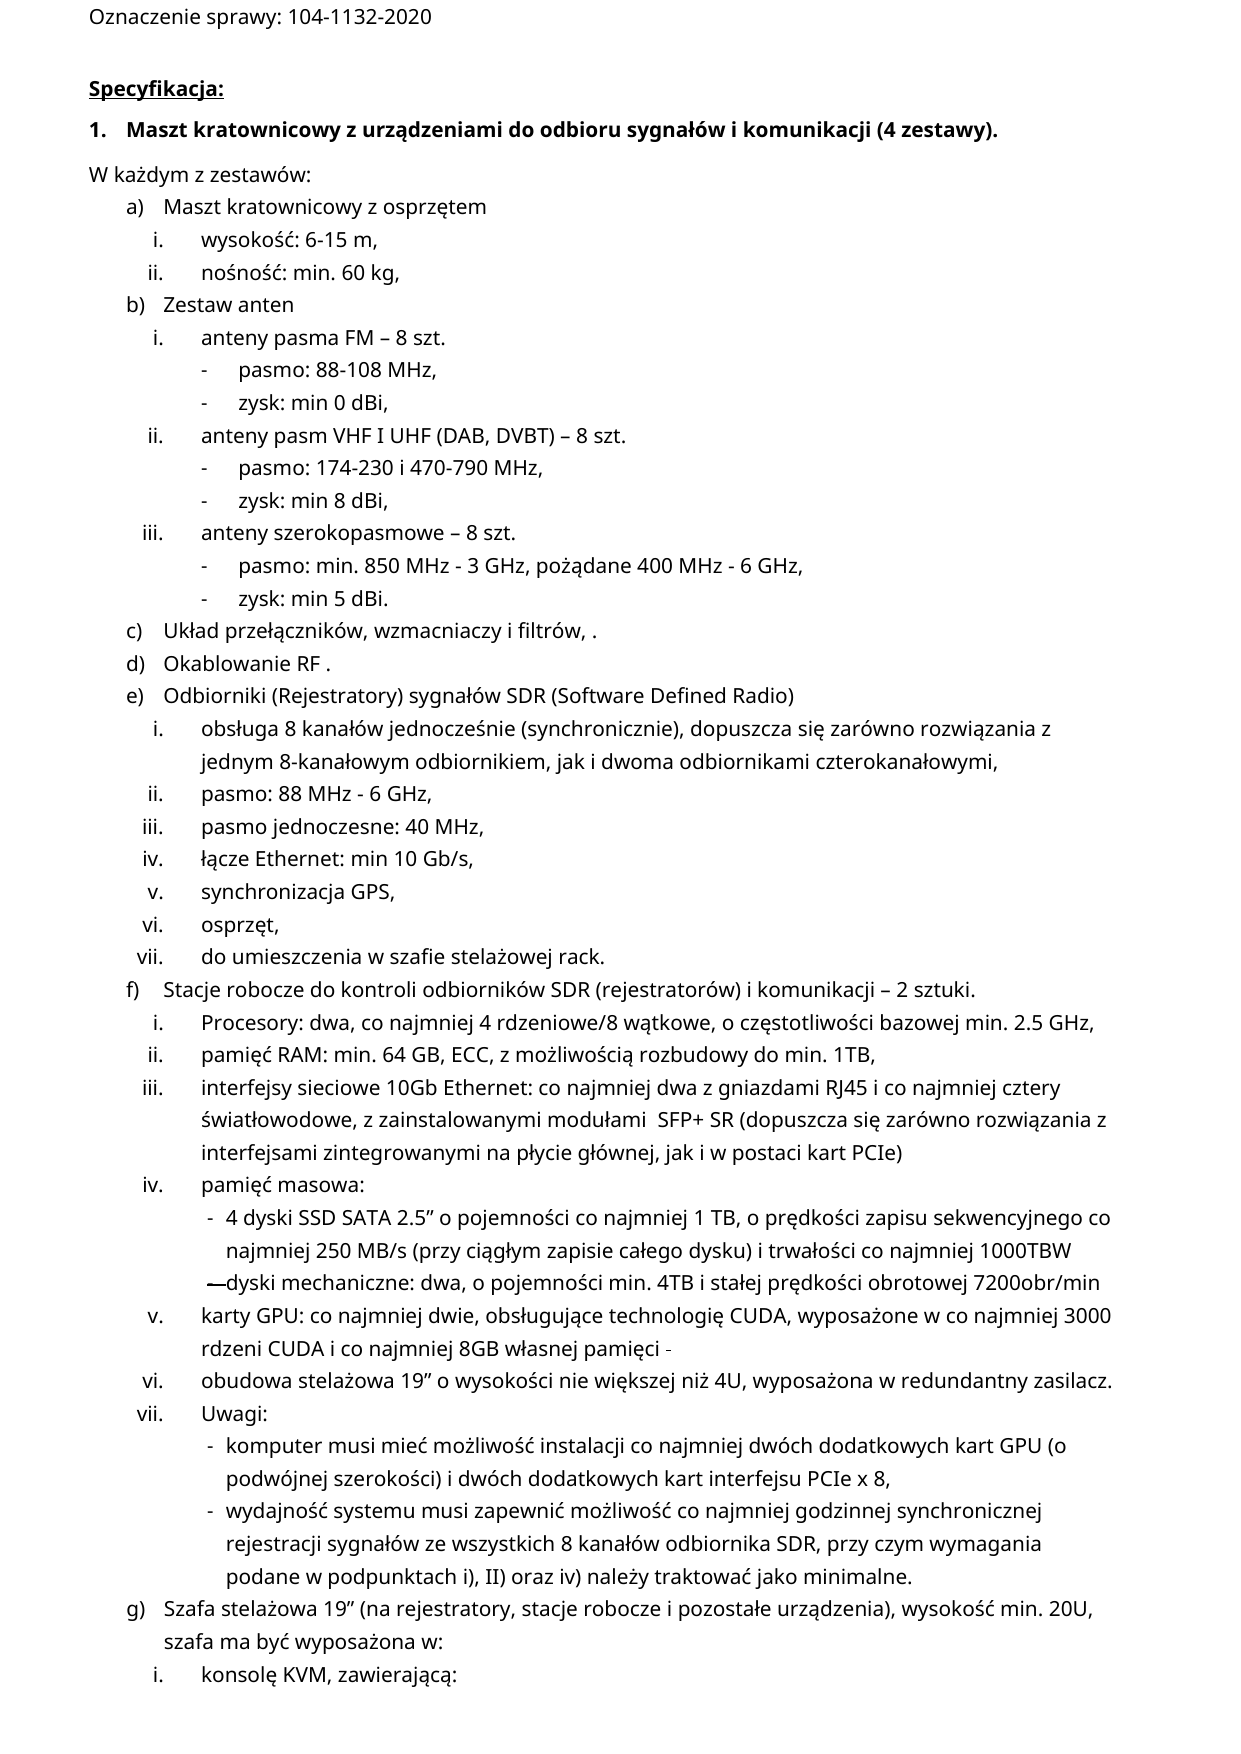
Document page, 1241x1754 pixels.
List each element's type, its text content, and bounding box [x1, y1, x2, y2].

list komputer musi mieć możliwość instalacji co najmniej dwóch dodatkowych kart GPU (o podwójnej szerokości) i dwóch dodatkowych kart interfejsu PCIe x 8, [207, 1431, 1122, 1492]
list zysk: min 0 dBi, [201, 388, 1122, 417]
list anteny szerokopasmowe – 8 szt. [164, 518, 1122, 547]
list 4 dyski SSD SATA 2.5” o pojemności co najmniej 1 TB, o prędkości zapisu sekwencyjnego co najmniej 250 MB/s (przy ciągłym zapisie całego dysku) i trwałości co najmniej 1000TBW [207, 1203, 1122, 1264]
list nośność: min. 60 kg, [164, 258, 1122, 286]
list Uwagi: [164, 1399, 1122, 1427]
list Maszt kratownicowy z osprzętem [126, 192, 1122, 221]
list zysk: min 8 dBi, [201, 486, 1122, 514]
list Okablowanie RF . [126, 649, 1122, 677]
list osprzęt, [164, 910, 1122, 938]
list Układ przełączników, wzmacniaczy i filtrów, . [126, 616, 1122, 645]
list Odbiorniki (Rejestratory) sygnałów SDR (Software Defined Radio) [126, 682, 1122, 710]
list obsługa 8 kanałów jednocześnie (synchronicznie), dopuszcza się zarówno rozwiązania z jednym 8-kanałowym odbiornikiem, jak i dwoma odbiornikami czterokanałowymi, [164, 714, 1122, 775]
list pasmo: 88-108 MHz, [201, 356, 1122, 384]
text Specyfikacja: [89, 74, 1122, 102]
list pamięć RAM: min. 64 GB, ECC, z możliwością rozbudowy do min. 1TB, [164, 1040, 1122, 1069]
list do umieszczenia w szafie stelażowej rack. [164, 942, 1122, 971]
list pamięć masowa: [164, 1171, 1122, 1199]
list Procesory: dwa, co najmniej 4 rdzeniowe/8 wątkowe, o częstotliwości bazowej min. 2.5 GHz, [164, 1008, 1122, 1036]
list anteny pasm VHF I UHF (DAB, DVBT) – 8 szt. [164, 421, 1122, 449]
list zysk: min 5 dBi. [201, 584, 1122, 612]
list łącze Ethernet: min 10 Gb/s, [164, 844, 1122, 873]
list wysokość: 6-15 m, [164, 225, 1122, 253]
list pasmo jednoczesne: 40 MHz, [164, 812, 1122, 840]
list Stacje robocze do kontroli odbiorników SDR (rejestratorów) i komunikacji – 2 sztuki. [126, 975, 1122, 1003]
list pasmo: 88 MHz - 6 GHz, [164, 779, 1122, 808]
list wydajność systemu musi zapewnić możliwość co najmniej godzinnej synchronicznej rejestracji sygnałów ze wszystkich 8 kanałów odbiornika SDR, przy czym wymagania podane w podpunktach i), II) oraz iv) należy traktować jako minimalne. [207, 1497, 1122, 1590]
text W każdym z zestawów: [89, 160, 1122, 188]
list obudowa stelażowa 19” o wysokości nie większej niż 4U, wyposażona w redundantny zasilacz. [164, 1366, 1122, 1395]
list pasmo: 174-230 i 470-790 MHz, [201, 453, 1122, 482]
list dyski mechaniczne: dwa, o pojemności min. 4TB i stałej prędkości obrotowej 7200obr/min [207, 1268, 1122, 1297]
list Szafa stelażowa 19” (na rejestratory, stacje robocze i pozostałe urządzenia), wysokość min. 20U, szafa ma być wyposażona w: [126, 1594, 1122, 1656]
list karty GPU: co najmniej dwie, obsługujące technologię CUDA, wyposażone w co najmniej 3000 rdzeni CUDA i co najmniej 8GB własnej pamięci [164, 1301, 1122, 1362]
list interfejsy sieciowe 10Gb Ethernet: co najmniej dwa z gniazdami RJ45 i co najmniej cztery światłowodowe, z zainstalowanymi modułami SFP+ SR (dopuszcza się zarówno rozwiązania z interfejsami zintegrowanymi na płycie głównej, jak i w postaci kart PCIe) [164, 1073, 1122, 1166]
list pasmo: min. 850 MHz - 3 GHz, pożądane 400 MHz - 6 GHz, [201, 551, 1122, 579]
list synchronizacja GPS, [164, 877, 1122, 906]
list konsolę KVM, zawierającą: [164, 1660, 1122, 1688]
list Maszt kratownicowy z urządzeniami do odbioru sygnałów i komunikacji (4 zestawy). [89, 115, 1122, 143]
list anteny pasma FM – 8 szt. [164, 323, 1122, 351]
list Zestaw anten [126, 290, 1122, 319]
